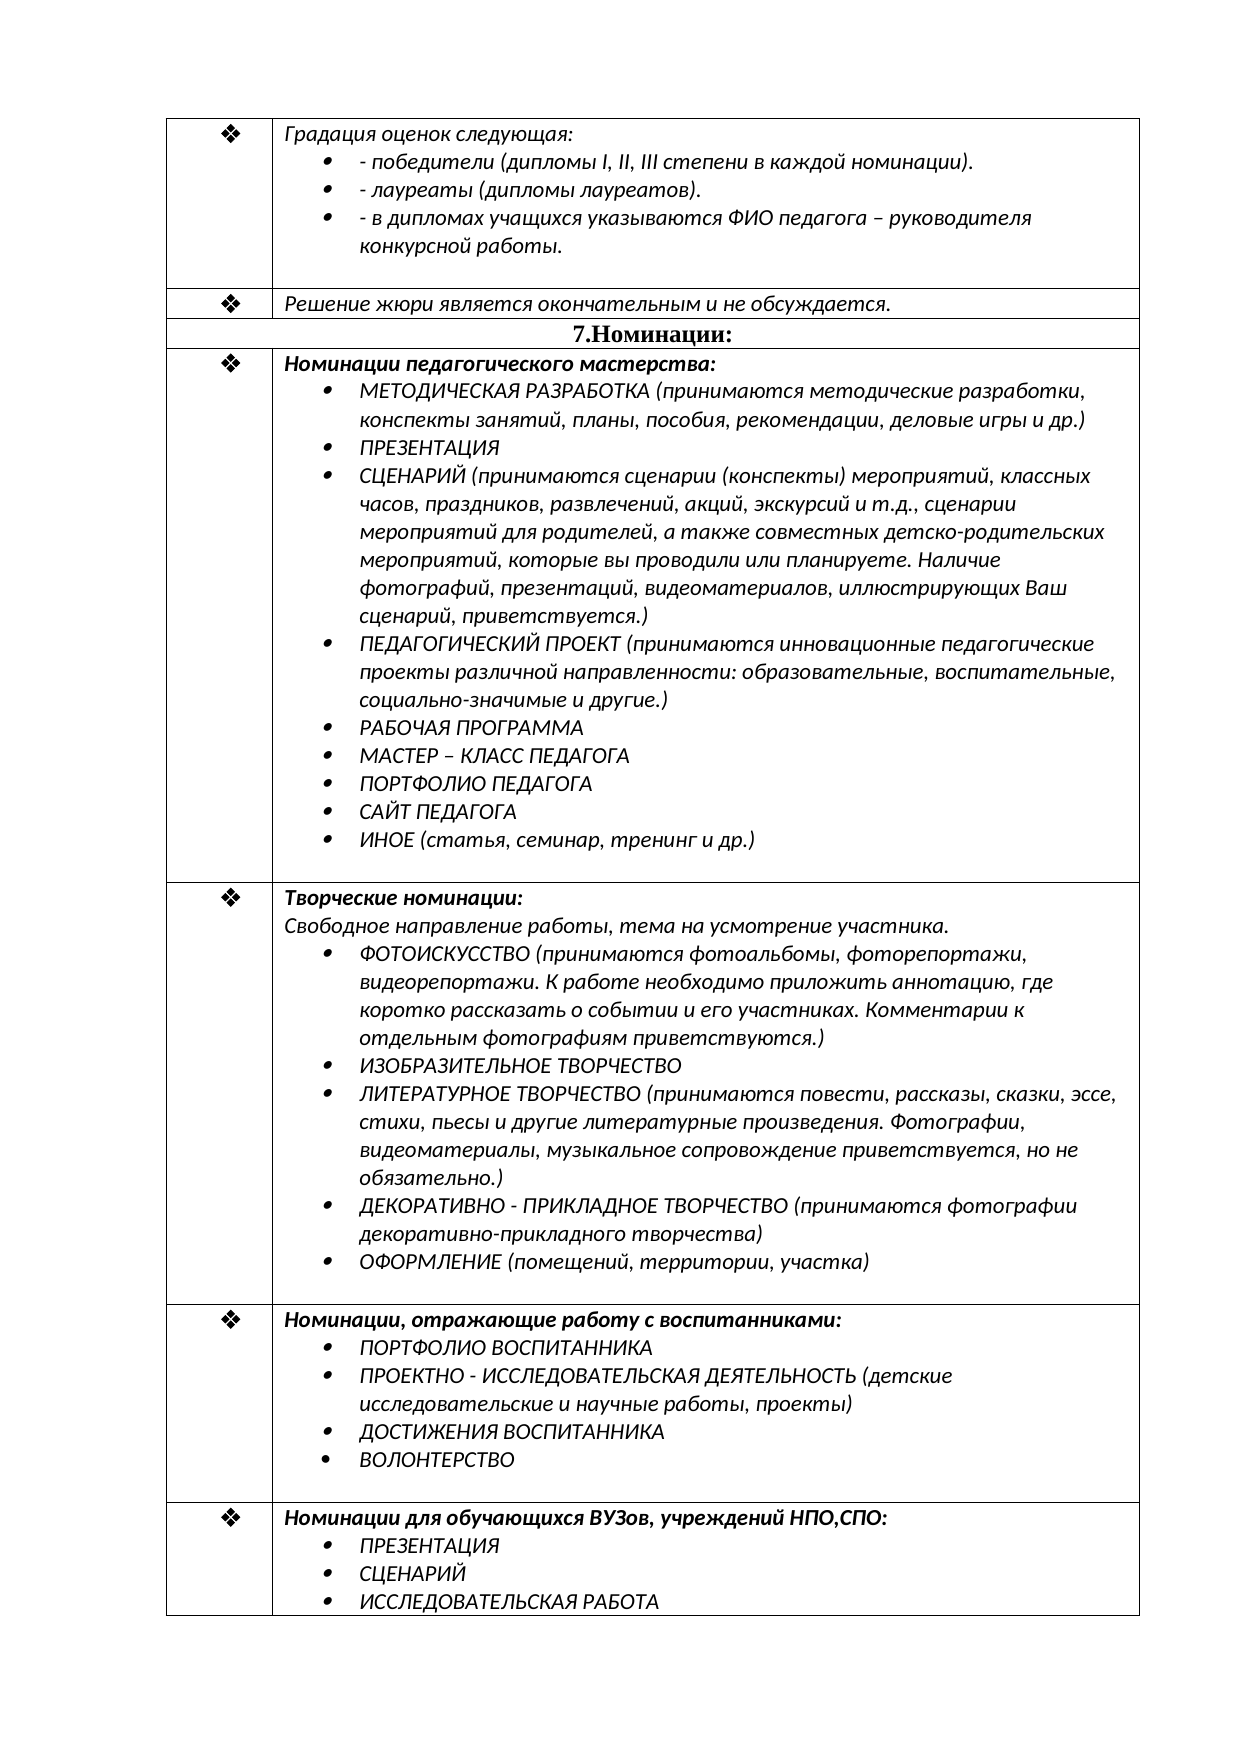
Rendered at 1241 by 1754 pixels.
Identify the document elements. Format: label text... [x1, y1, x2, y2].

table_cell [167, 883, 272, 1304]
table_cell 7.Номинации: [167, 319, 1139, 348]
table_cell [273, 1503, 1139, 1615]
table_cell [167, 349, 272, 882]
table_cell [167, 289, 272, 318]
table_cell [167, 1305, 272, 1502]
table_cell Творческие номинации: Свободное направление работы, тема на усмотрение участника. ФОТОИСКУССТВО (принимаются фотоальбомы, фоторепортажи, видеорепортажи. К работе необходимо приложить аннотацию, где коротко рассказать о событии и его участниках. Комментарии к отдельным фотографиям приветствуются.) ИЗОБРАЗИТЕЛЬНОЕ ТВОРЧЕСТВО ЛИТЕРАТУРНОЕ ТВОРЧЕСТВО (принимаются повести, рассказы, сказки, эссе, стихи, пьесы и другие литературные произведения. Фотографии, видеоматериалы, музыкальное сопровождение приветствуется, но не обязательно.) ДЕКОРАТИВНО - ПРИКЛАДНОЕ ТВОРЧЕСТВО (принимаются фотографии декоративно-прикладного творчества) ОФОРМЛЕНИЕ (помещений, территории, участка) [273, 883, 1139, 1304]
table_cell Номинации педагогического мастерства: МЕТОДИЧЕСКАЯ РАЗРАБОТКА (принимаются методические разработки, конспекты занятий, планы, пособия, рекомендации, деловые игры и др.) ПРЕЗЕНТАЦИЯ СЦЕНАРИЙ (принимаются сценарии (конспекты) мероприятий, классных часов, праздников, развлечений, акций, экскурсий и т.д., сценарии мероприятий для родителей, а также совместных детско-родительских мероприятий, которые вы проводили или планируете. Наличие фотографий, презентаций, видеоматериалов, иллюстрирующих Ваш сценарий, приветствуется.) ПЕДАГОГИЧЕСКИЙ ПРОЕКТ (принимаются инновационные педагогические проекты различной направленности: образовательные, воспитательные, социально-значимые и другие.) РАБОЧАЯ ПРОГРАММА МАСТЕР – КЛАСС ПЕДАГОГА ПОРТФОЛИО ПЕДАГОГА САЙТ ПЕДАГОГА ИНОЕ (статья, семинар, тренинг и др.) [273, 349, 1139, 882]
table_cell [167, 1503, 272, 1615]
table_cell Номинации, отражающие работу с воспитанниками: ПОРТФОЛИО ВОСПИТАННИКА ПРОЕКТНО - ИССЛЕДОВАТЕЛЬСКАЯ ДЕЯТЕЛЬНОСТЬ (детские исследовательские и научные работы, проекты) ДОСТИЖЕНИЯ ВОСПИТАННИКА ВОЛОНТЕРСТВО [273, 1305, 1139, 1502]
table_cell [167, 119, 272, 288]
table_cell Решение жюри является окончательным и не обсуждается. [273, 289, 1139, 318]
table_cell Градация оценок следующая: - победители (дипломы I, II, III степени в каждой номинации). - лауреаты (дипломы лауреатов). - в дипломах учащихся указываются ФИО педагога – руководителя конкурсной работы. [273, 119, 1139, 288]
